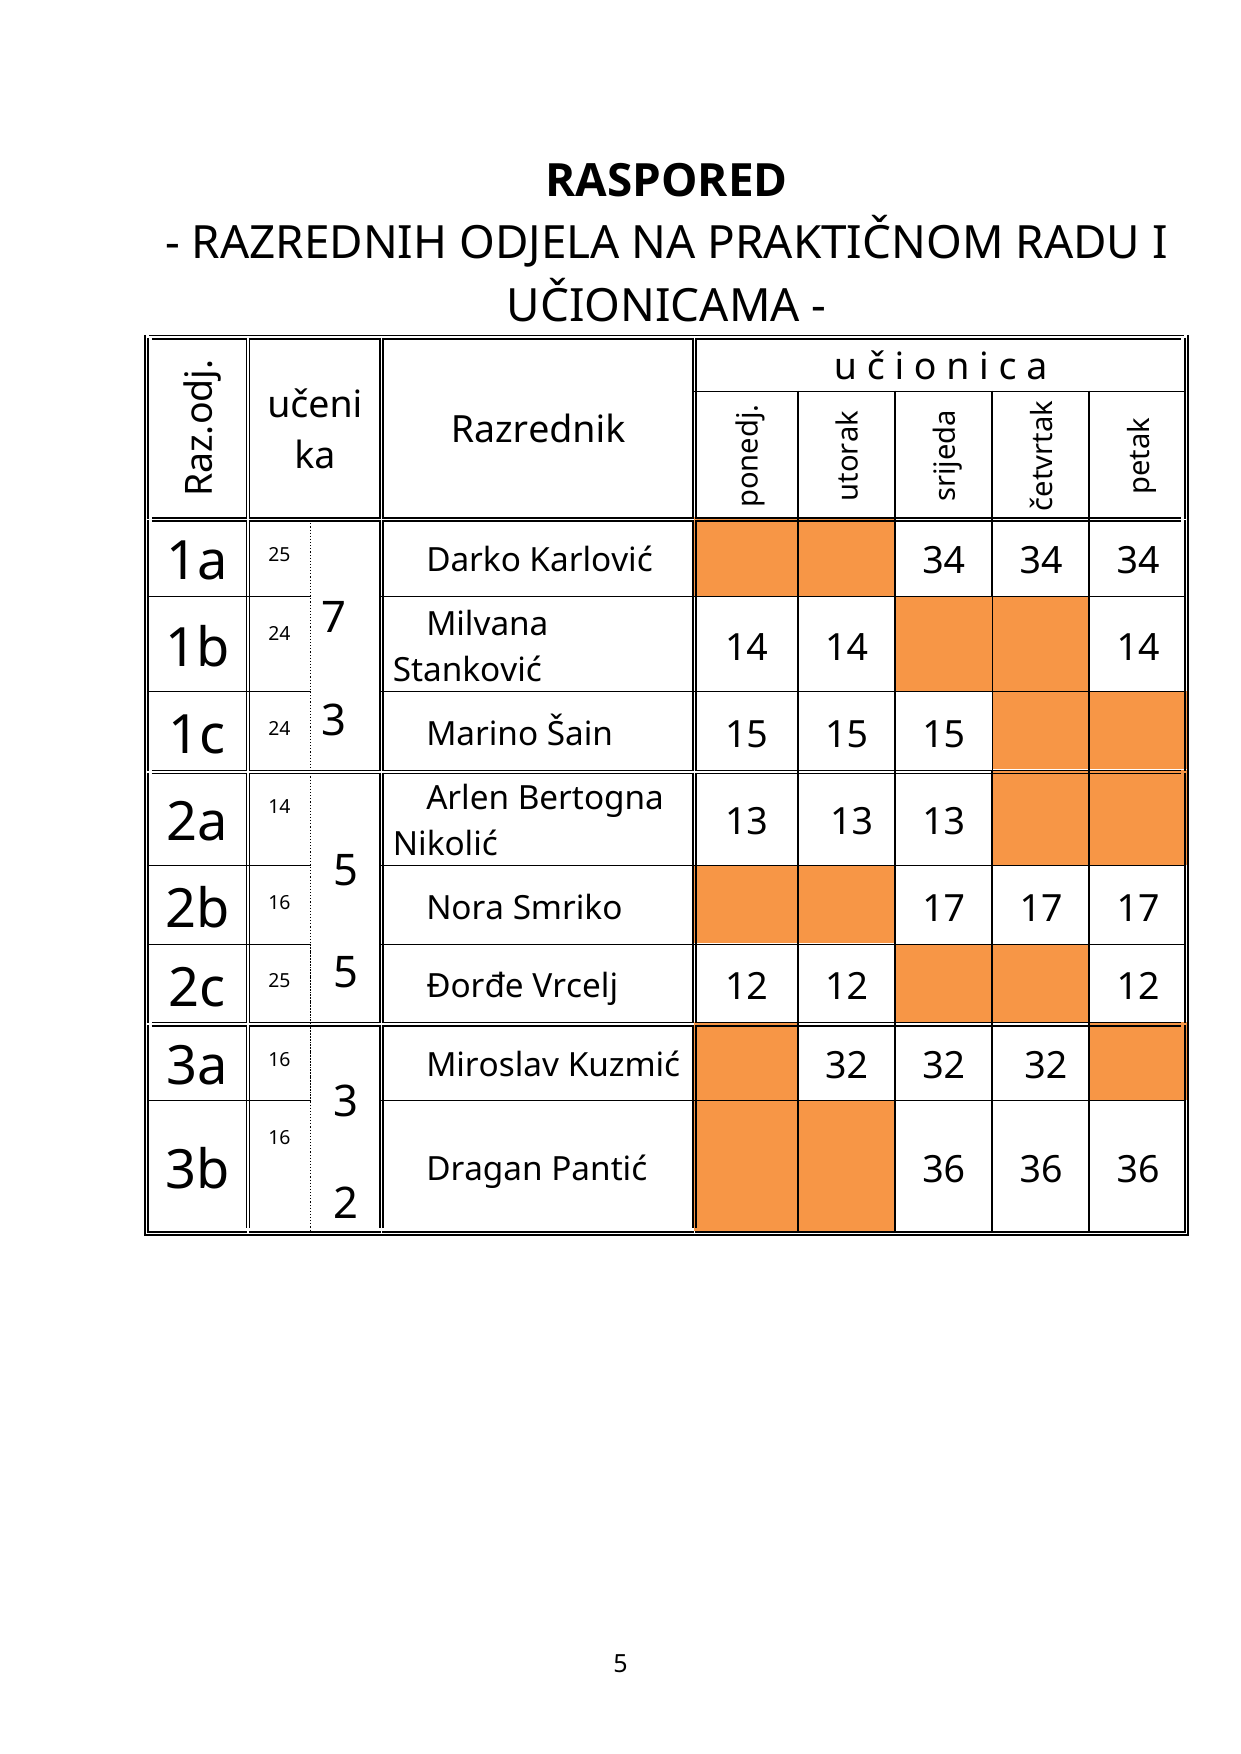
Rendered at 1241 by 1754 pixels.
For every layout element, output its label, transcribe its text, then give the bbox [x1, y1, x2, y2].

table_cell 17 [1090, 866, 1184, 943]
table_cell 24 [250, 692, 310, 769]
table_cell 32 [896, 1027, 991, 1100]
table_cell [993, 774, 1088, 865]
table_cell 14 [250, 774, 310, 865]
table_cell [694, 1101, 797, 1231]
table_header RASPORED - RAZREDNIH ODJELA NA PRAKTIČNOM RADU I UČIONICAMA - [146, 148, 1187, 335]
table_cell 12 [1090, 945, 1184, 1022]
table_cell Milvana Stanković [384, 597, 692, 691]
table_cell [697, 866, 797, 943]
table_cell [697, 1027, 797, 1100]
table_cell 25 [250, 522, 310, 596]
table_cell [896, 945, 991, 1022]
table_cell 55 [310, 774, 379, 1022]
table_cell [799, 866, 894, 943]
table_cell 15 [697, 692, 797, 769]
table_cell 2c [149, 945, 246, 1022]
table_cell u č i o n i c a [694, 335, 1187, 391]
table_cell 36 [993, 1101, 1088, 1231]
table_cell 3a [146, 1022, 248, 1100]
table_cell 32 [799, 1027, 894, 1100]
table_cell 16 [250, 866, 310, 943]
table_cell utorak [799, 392, 894, 517]
table_cell Darko Karlović [384, 522, 692, 596]
table_cell 2a [146, 770, 248, 865]
table_cell 32 [993, 1027, 1088, 1100]
table_cell Arlen Bertogna Nikolić [384, 774, 692, 865]
table_cell četvrtak [993, 392, 1088, 517]
table_cell srijeda [896, 392, 991, 517]
table_cell Đorđe Vrcelj [384, 945, 692, 1022]
table_cell 1b [149, 597, 246, 691]
table_cell 13 [799, 774, 894, 865]
table_cell [993, 692, 1088, 769]
table_cell 2b [149, 866, 246, 943]
table_cell 36 [896, 1101, 991, 1231]
table_cell 13 [697, 774, 797, 865]
table_cell 34 [896, 522, 991, 596]
table_cell 32 [310, 1027, 381, 1231]
table_cell 14 [1090, 597, 1184, 691]
table_cell [799, 1101, 894, 1231]
table_cell [993, 597, 1088, 691]
table_cell [993, 945, 1088, 1022]
table_cell Dragan Pantić [381, 1101, 694, 1231]
table_cell 36 [1090, 1101, 1184, 1231]
table_cell Razrednik [384, 340, 692, 517]
table_cell 16 [248, 1101, 310, 1231]
table_cell 12 [697, 945, 797, 1022]
table_cell 34 [993, 522, 1088, 596]
table_cell 13 [896, 774, 991, 865]
table_cell 15 [896, 692, 992, 769]
table_cell [799, 522, 894, 596]
table_cell 16 [250, 1027, 310, 1100]
table_cell petak [1090, 392, 1184, 517]
table_cell 1c [149, 692, 246, 769]
table_cell Raz.odj. [146, 335, 248, 517]
table_cell 17 [993, 866, 1088, 943]
table_cell 3b [149, 1101, 248, 1231]
table_cell 14 [799, 597, 894, 691]
table_cell [1090, 770, 1187, 865]
table_cell 34 [1090, 517, 1187, 596]
table_cell [896, 597, 992, 691]
table_cell 73 [310, 522, 379, 769]
table_cell Nora Smriko [384, 866, 692, 943]
table_cell [697, 522, 797, 596]
table_cell 15 [799, 692, 894, 769]
table_cell [1090, 1022, 1187, 1100]
table_cell 14 [697, 597, 797, 691]
table_cell 12 [799, 945, 894, 1022]
table_cell 17 [896, 866, 991, 943]
table_cell Marino Šain [384, 692, 692, 769]
table_cell 1a [146, 517, 248, 596]
table_cell učenika [250, 340, 379, 517]
table_cell [1090, 692, 1184, 769]
table_cell 24 [250, 597, 310, 691]
table_cell ponedj. [697, 392, 797, 517]
table_cell Miroslav Kuzmić [384, 1027, 692, 1100]
table_cell 25 [250, 945, 310, 1022]
